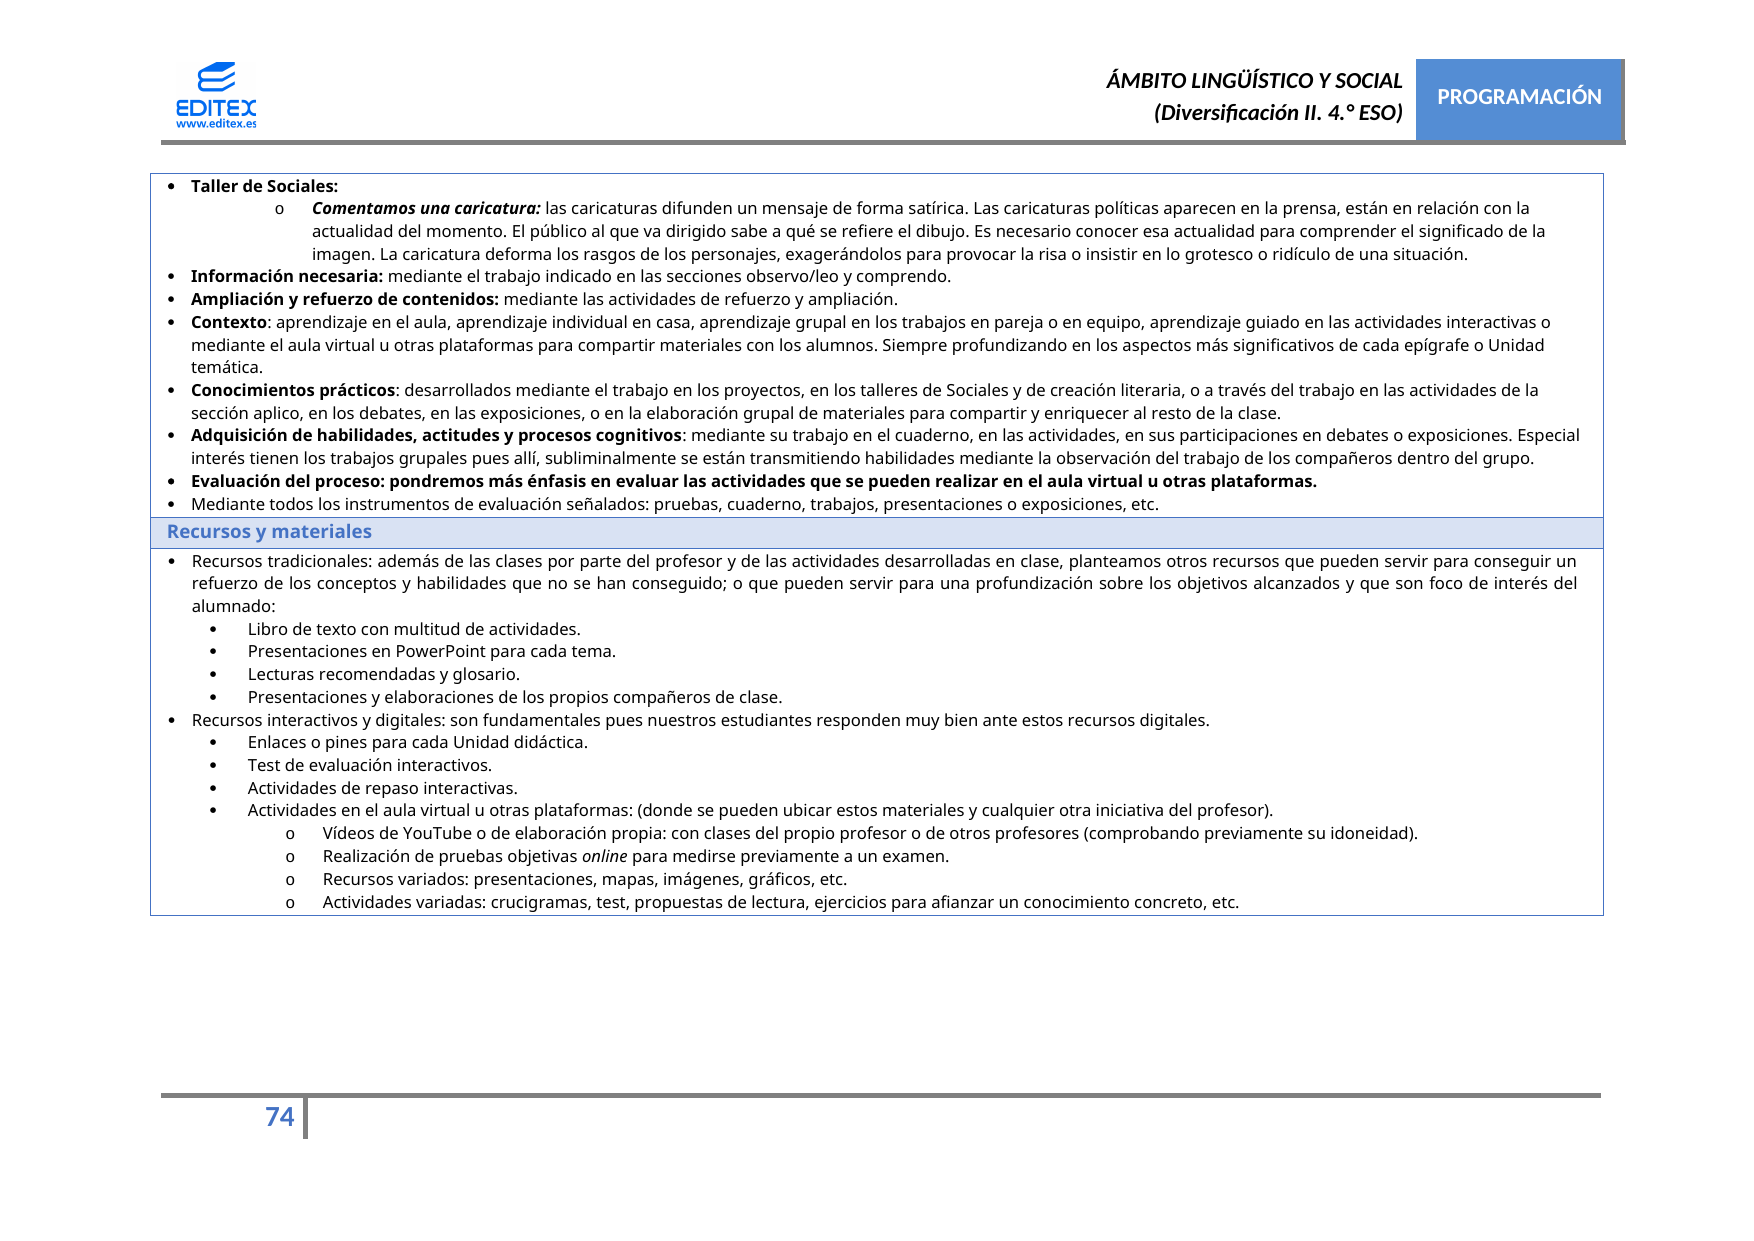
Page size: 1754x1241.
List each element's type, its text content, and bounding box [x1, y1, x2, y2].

picture [176, 62, 257, 130]
table_cell Recursos tradicionales: además de las clases por parte del profesor y de las actividades desarrolladas en clase, planteamos otros recursos que pueden servir para conseguir un refuerzo de los conceptos y habilidades que no se han conseguido; o que pueden servir para una profundización sobre los objetivos alcanzados y que son foco de interés del alumnado: Libro de texto con multitud de actividades. Presentaciones en PowerPoint para cada tema. Lecturas recomendadas y glosario. Presentaciones y elaboraciones de los propios compañeros de clase. Recursos interactivos y digitales: son fundamentales pues nuestros estudiantes responden muy bien ante estos recursos digitales. Enlaces o pines para cada Unidad didáctica. Test de evaluación interactivos. Actividades de repaso interactivas. Actividades en el aula virtual u otras plataformas: (donde se pueden ubicar estos materiales y cualquier otra iniciativa del profesor). Vídeos de YouTube o de elaboración propia: con clases del propio profesor o de otros profesores (comprobando previamente su idoneidad). Realización de pruebas objetivas online para medirse previamente a un examen. Recursos variados: presentaciones, mapas, imágenes, gráficos, etc. Actividades variadas: crucigramas, test, propuestas de lectura, ejercicios para afianzar un conocimiento concreto, etc. [151, 549, 1603, 915]
table_cell Recursos y materiales [151, 518, 1603, 548]
